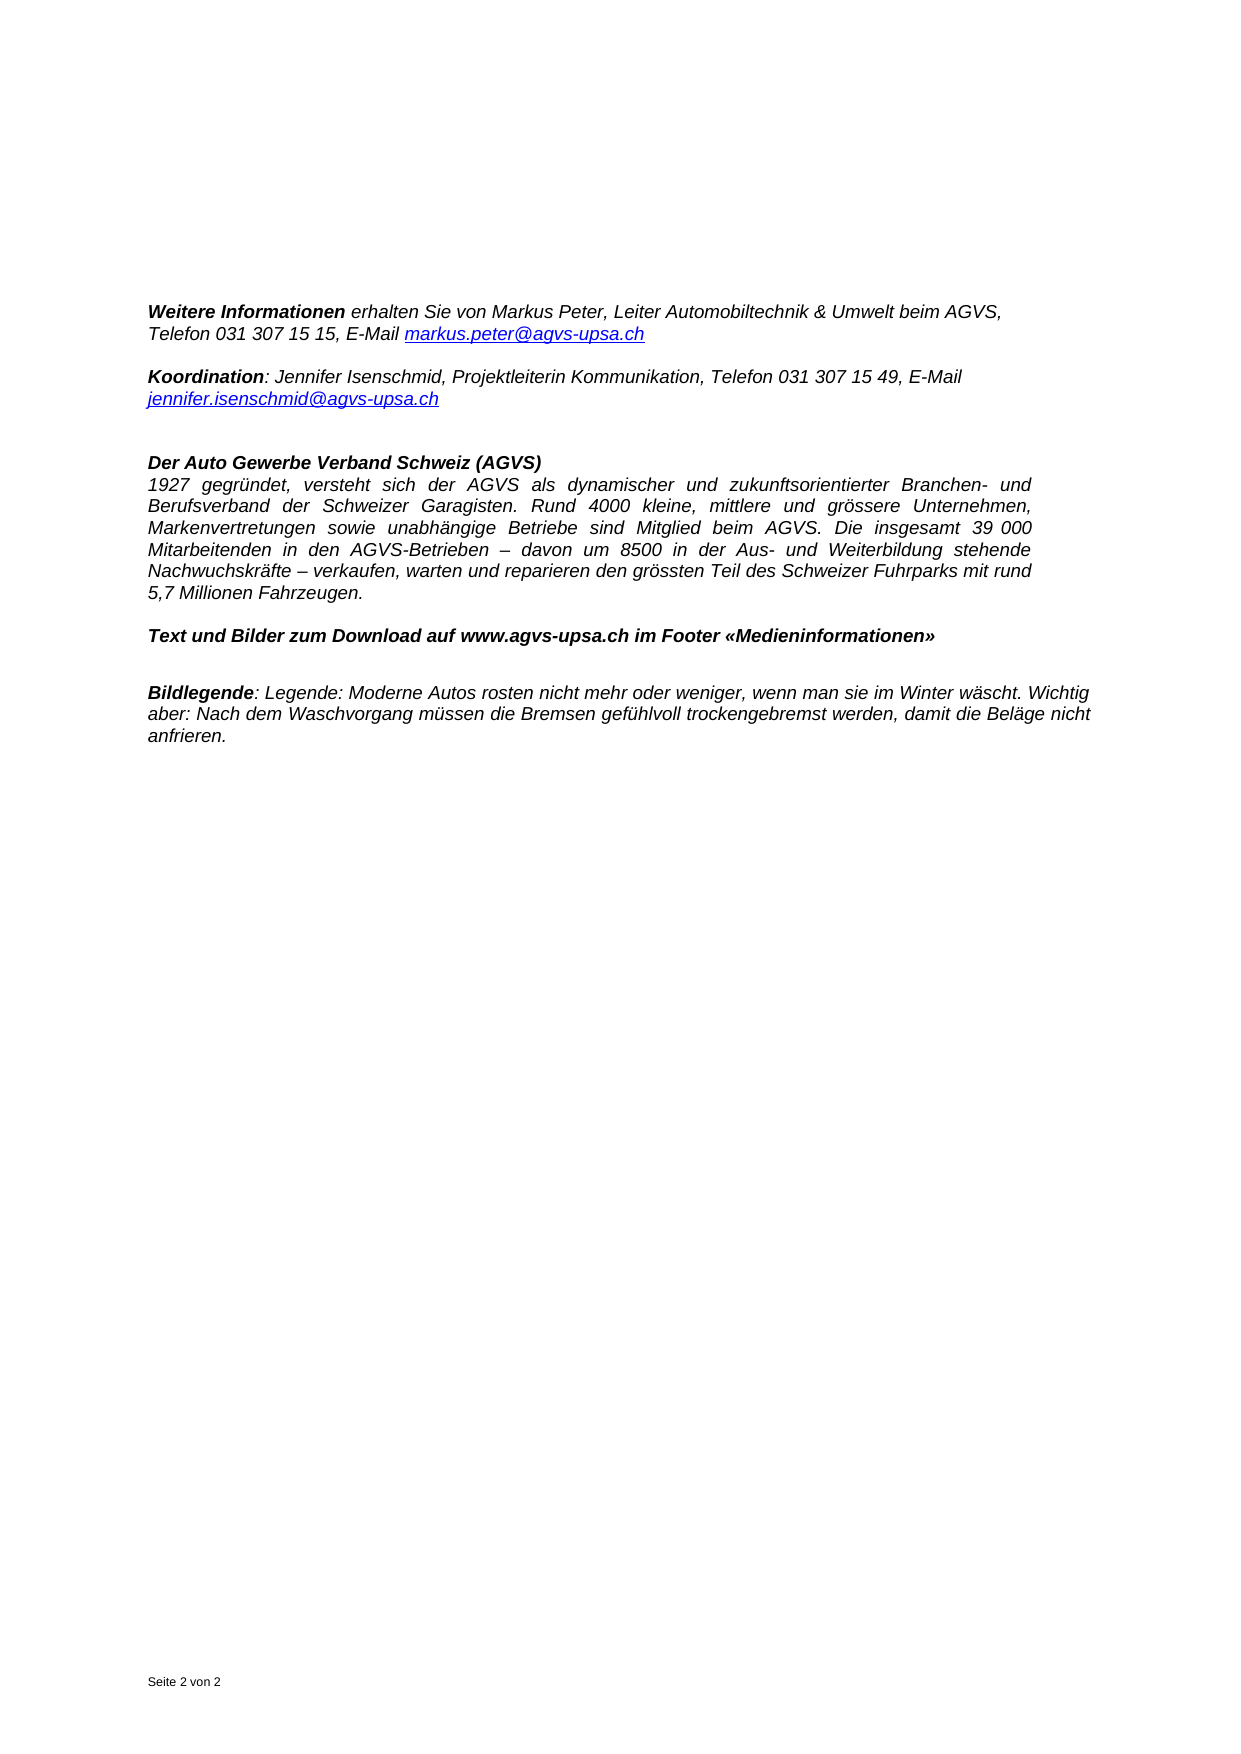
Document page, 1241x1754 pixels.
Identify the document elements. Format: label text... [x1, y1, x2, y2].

table_cell Weitere Informationen erhalten Sie von Markus Peter, Leiter Automobiltechnik & Umwelt beim AGVS, Telefon 031 307 15 15, E-Mail markus.peter@agvs-upsa.ch Koordination: Jennifer Isenschmid, Projektleiterin Kommunikation, Telefon 031 307 15 49, E-Mail jennifer.isenschmid@agvs-upsa.ch Der Auto Gewerbe Verband Schweiz (AGVS) 1927 gegründet, versteht sich der AGVS als dynamischer und zukunftsorientierter Branchen- und Berufsverband der Schweizer Garagisten. Rund 4000 kleine, mittlere und grössere Unternehmen, Markenvertretungen sowie unabhängige Betriebe sind Mitglied beim AGVS. Die insgesamt 39 000 Mitarbeitenden in den AGVS-Betrieben – davon um 8500 in der Aus- und Weiterbildung stehende Nachwuchskräfte – verkaufen, warten und reparieren den grössten Teil des Schweizer Fuhrparks mit rund 5,7 Millionen Fahrzeugen. Text und Bilder zum Download auf www.agvs-upsa.ch im Footer «Medieninformationen» [148, 301, 1034, 646]
text Bildlegende: Legende: Moderne Autos rosten nicht mehr oder weniger, wenn man sie im Winter wäscht. Wichtig aber: Nach dem Waschvorgang müssen die Bremsen gefühlvoll trockengebremst werden, damit die Beläge nicht anfrieren. [148, 682, 1092, 746]
